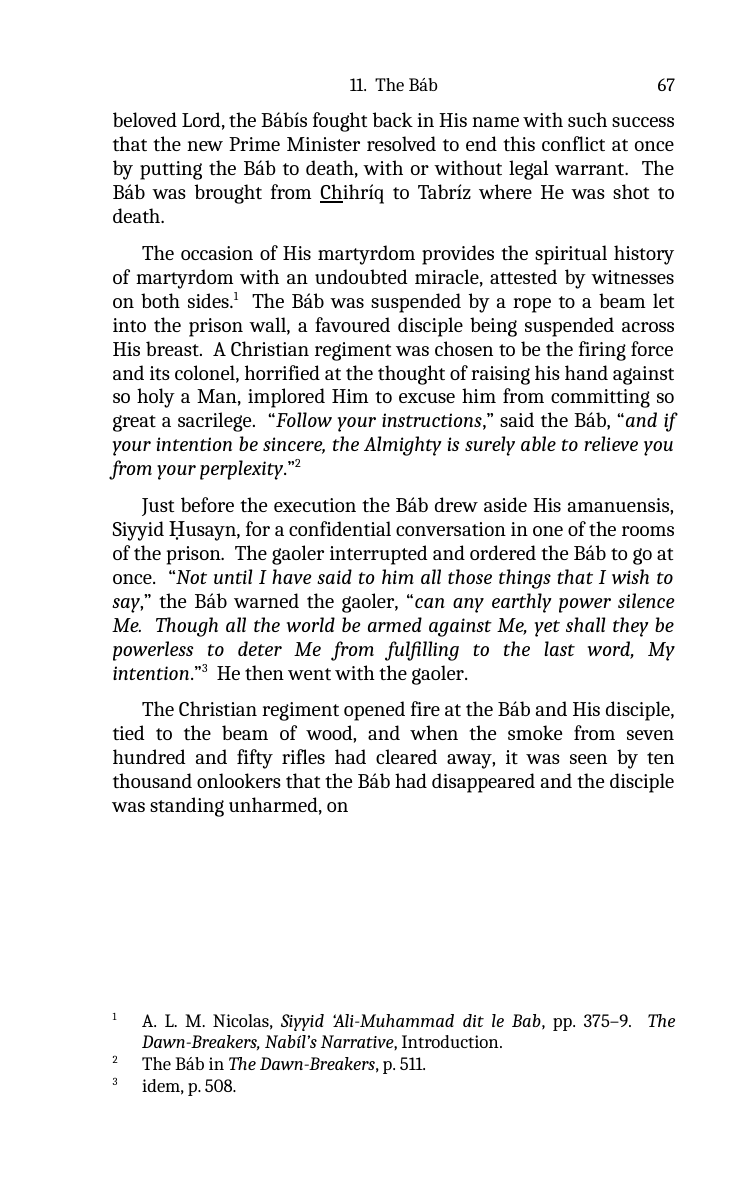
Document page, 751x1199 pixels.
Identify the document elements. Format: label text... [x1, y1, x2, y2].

text beloved Lord, the Bábís fought back in His name with such success that the new Prime Minister resolved to end this conflict at once by putting the Báb to death, with or without legal warrant. The Báb was brought from Chihríq to Tabríz where He was shot to death. [112, 109, 675, 229]
text Just before the execution the Báb drew aside His amanuensis, Siyyid Ḥusayn, for a confidential conversation in one of the rooms of the prison. The gaoler interrupted and ordered the Báb to go at once. “Not until I have said to him all those things that I wish to say,” the Báb warned the gaoler, “can any earthly power silence Me. Though all the world be armed against Me, yet shall they be powerless to deter Me from fulfilling to the last word, My intention.” He then went with the gaoler. [112, 493, 675, 685]
text The occasion of His martyrdom provides the spiritual history of martyrdom with an undoubted miracle, attested by witnesses on both sides. The Báb was suspended by a rope to a beam let into the prison wall, a favoured disciple being suspended across His breast. A Christian regiment was chosen to be the firing force and its colonel, horrified at the thought of raising his hand against so holy a Man, implored Him to excuse him from committing so great a sacrilege. “Follow your instructions,” said the Báb, “and if your intention be sincere, the Almighty is surely able to relieve you from your perplexity.” [112, 241, 675, 481]
text The Christian regiment opened fire at the Báb and His disciple, tied to the beam of wood, and when the smoke from seven hundred and fifty rifles had cleared away, it was seen by ten thousand onlookers that the Báb had disappeared and the disciple was standing unharmed, on [112, 698, 675, 817]
